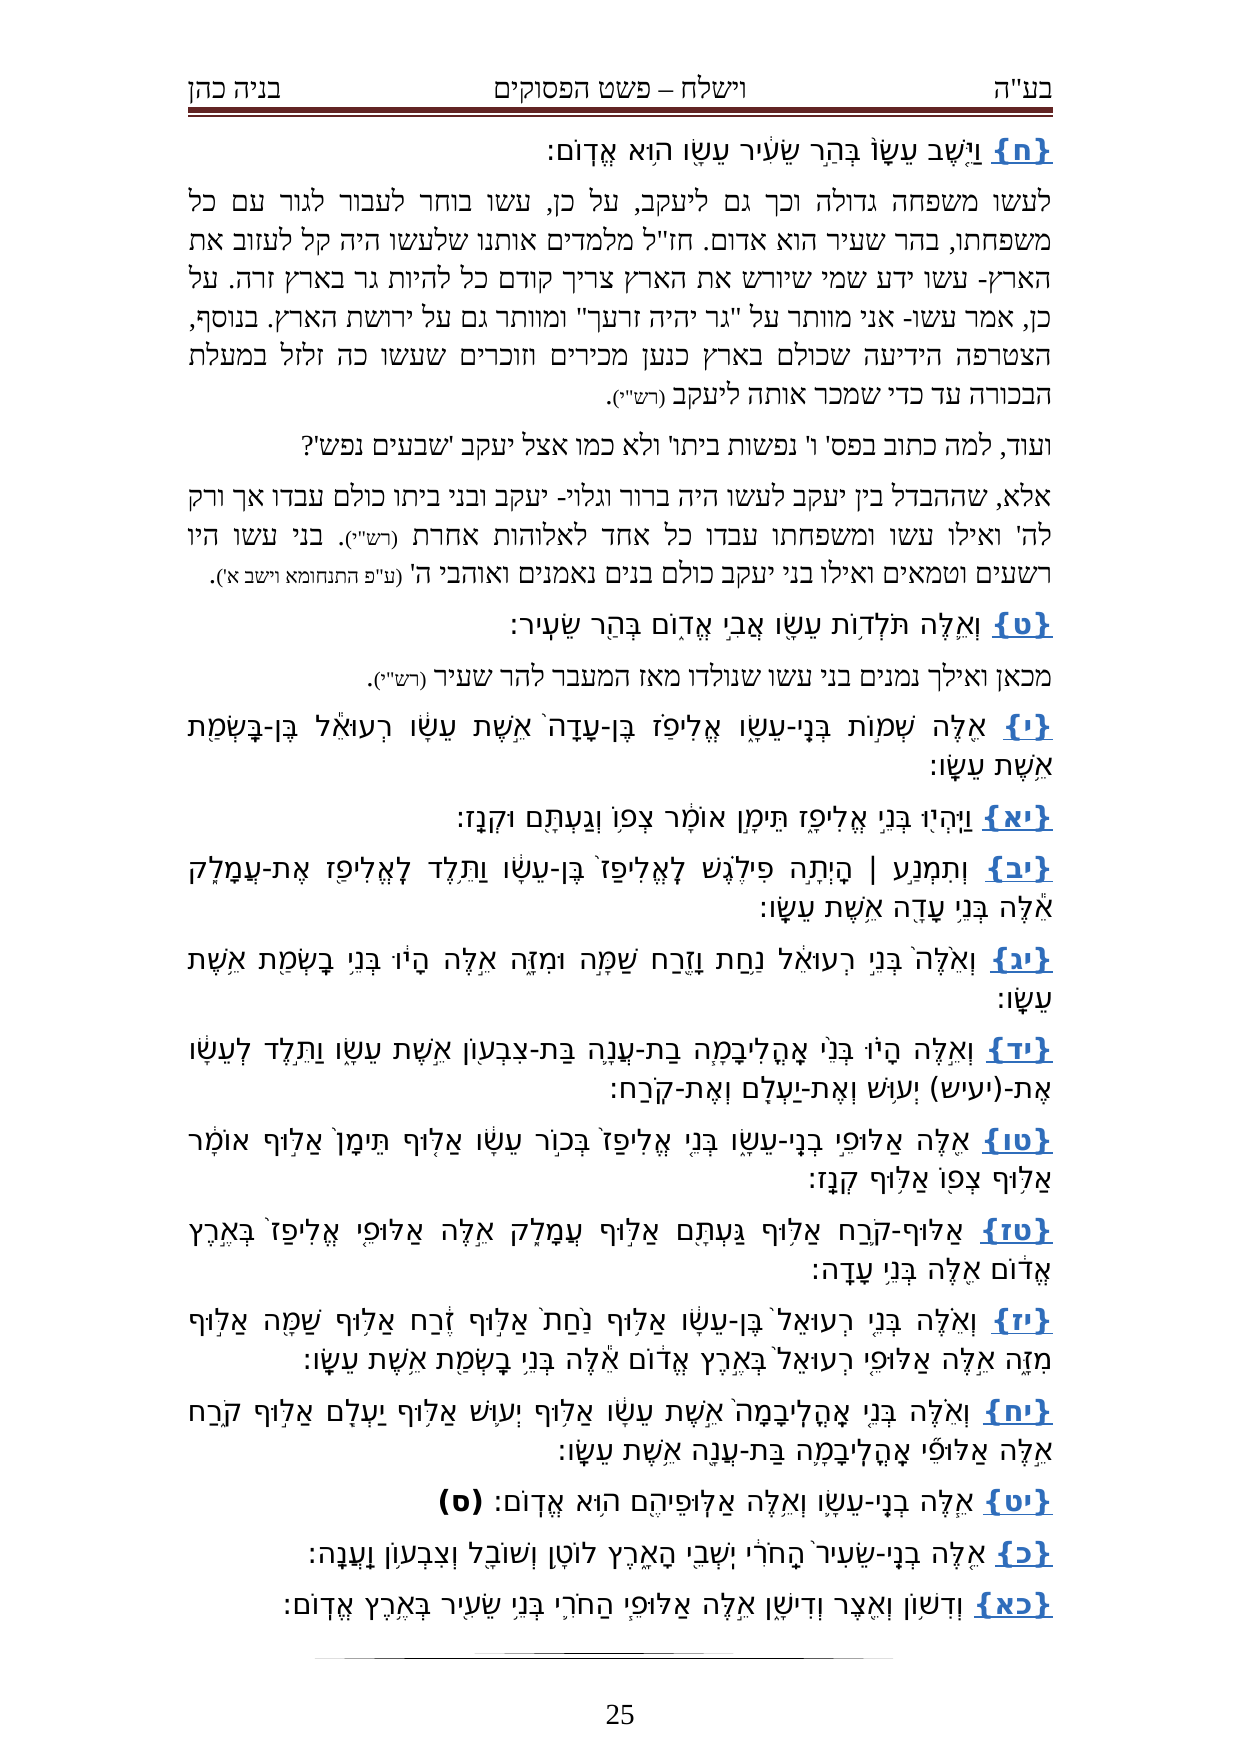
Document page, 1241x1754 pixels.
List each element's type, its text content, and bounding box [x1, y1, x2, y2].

text אלא, שההבדל בין יעקב לעשו היה ברור וגלוי- יעקב ובני ביתו כולם עבדו אך ורק לה' ואילו עשו ומשפחתו עבדו כל אחד לאלוהות אחרת (רש"י). בני עשו היו רשעים וטמאים ואילו בני יעקב כולם בנים נאמנים ואוהבי ה' (ע"פ התנחומא וישב א'). [187, 479, 1053, 590]
text {כא} וְדִשׁ֥וֹן וְאֵ֖צֶר וְדִישָׁ֑ן אֵ֣לֶּה אַלּוּפֵ֧י הַחֹרִ֛י בְּנֵ֥י שֵׂעִ֖יר בְּאֶ֥רֶץ אֱדֽוֹם: [187, 1587, 1053, 1621]
text לעשו משפחה גדולה וכך גם ליעקב, על כן, עשו בוחר לעבור לגור עם כל משפחתו, בהר שעיר הוא אדום. חז"ל מלמדים אותנו שלעשו היה קל לעזוב את הארץ- עשו ידע שמי שיורש את הארץ צריך קודם כל להיות גר בארץ זרה. על כן, אמר עשו- אני מוותר על "גר יהיה זרעך" ומוותר גם על ירושת הארץ. בנוסף, הצטרפה הידיעה שכולם בארץ כנען מכירים וזוכרים שעשו כה זלזל במעלת הבכורה עד כדי שמכר אותה ליעקב (רש"י). [187, 184, 1053, 411]
text {טו} אֵ֖לֶּה אַלּוּפֵ֣י בְנֵֽי-עֵשָׂ֑ו בְּנֵ֤י אֱלִיפַז֙ בְּכ֣וֹר עֵשָׂ֔ו אַלּ֤וּף תֵּימָן֙ אַלּ֣וּף אוֹמָ֔ר אַלּ֥וּף צְפ֖וֹ אַלּ֥וּף קְנַֽז: [187, 1123, 1053, 1196]
text {יב} וְתִמְנַ֣ע | הָֽיְתָ֣ה פִילֶ֗גֶשׁ לֶֽאֱלִיפַז֙ בֶּן-עֵשָׂ֔ו וַתֵּ֥לֶד לֶֽאֱלִיפַ֖ז אֶת-עֲמָלֵ֑ק אֵ֕לֶּה בְּנֵ֥י עָדָ֖ה אֵ֥שֶׁת עֵשָֽׂו: [187, 852, 1053, 924]
text {יט} אֵ֧לֶּה בְנֵֽי-עֵשָׂ֛ו וְאֵ֥לֶּה אַלּֽוּפֵיהֶ֖ם ה֥וּא אֱדֽוֹם: (ס) [187, 1484, 1053, 1518]
text {כ} אֵ֤לֶּה בְנֵֽי-שֵׂעִיר֙ הַֽחֹרִ֔י יֽשְׁבֵ֖י הָאָ֑רֶץ לוֹטָ֥ן וְשׁוֹבָ֖ל וְצִבְע֥וֹן וַֽעֲנָֽה: [187, 1536, 1053, 1570]
text {יד} וְאֵ֣לֶּה הָי֗וּ בְּנֵ֨י אָֽהֳלִיבָמָ֧ה בַת-עֲנָ֛ה בַּת-צִבְע֖וֹן אֵ֣שֶׁת עֵשָׂ֑ו וַתֵּ֣לֶד לְעֵשָׂ֔ו אֶת-(יעיש) יְע֥וּשׁ וְאֶת-יַעְלָ֖ם וְאֶת-קֹֽרַח: [187, 1032, 1053, 1105]
text {יז} וְאֵ֗לֶּה בְּנֵ֤י רְעוּאֵל֙ בֶּן-עֵשָׂ֔ו אַלּ֥וּף נַ֨חַת֙ אַלּ֣וּף זֶ֔רַח אַלּ֥וּף שַׁמָּ֖ה אַלּ֣וּף מִזָּ֑ה אֵ֣לֶּה אַלּוּפֵ֤י רְעוּאֵל֙ בְּאֶ֣רֶץ אֱד֔וֹם אֵ֕לֶּה בְּנֵ֥י בָֽשְׂמַ֖ת אֵ֥שֶׁת עֵשָֽׂו: [187, 1304, 1053, 1377]
text {יח} וְאֵ֗לֶּה בְּנֵ֤י אָֽהֳלִֽיבָמָה֙ אֵ֣שֶׁת עֵשָׂ֔ו אַלּ֥וּף יְע֛וּשׁ אַלּ֥וּף יַעְלָ֖ם אַלּ֣וּף קֹ֑רַח אֵ֣לֶּה אַלּוּפֵ֞י אָֽהֳלִֽיבָמָ֛ה בַּת-עֲנָ֖ה אֵ֥שֶׁת עֵשָֽׂו: [187, 1394, 1053, 1467]
text {ט} וְאֵ֛לֶּה תֹּלְד֥וֹת עֵשָׂ֖ו אֲבִ֣י אֱד֑וֹם בְּהַ֖ר שֵׂעִֽיר: [187, 607, 1053, 641]
text ועוד, למה כתוב בפס' ו' נפשות ביתו' ולא כמו אצל יעקב 'שבעים נפש'? [187, 428, 1053, 462]
text מכאן ואילך נמנים בני עשו שנולדו מאז המעבר להר שעיר (רש"י). [187, 659, 1053, 692]
text {יג} וְאֵ֨לֶּה֙ בְּנֵ֣י רְעוּאֵ֔ל נַ֥חַת וָזֶ֖רַח שַׁמָּ֣ה וּמִזָּ֑ה אֵ֣לֶּה הָי֔וּ בְּנֵ֥י בָֽשְׂמַ֖ת אֵ֥שֶׁת עֵשָֽׂו: [187, 942, 1053, 1015]
text {ח} וַיֵּ֤שֶׁב עֵשָׂו֙ בְּהַ֣ר שֵׂעִ֔יר עֵשָׂ֖ו ה֥וּא אֱדֽוֹם: [187, 133, 1053, 167]
text {י} אֵ֖לֶּה שְׁמ֣וֹת בְּנֵֽי-עֵשָׂ֑ו אֱלִיפַ֗ז בֶּן-עָדָה֙ אֵ֣שֶׁת עֵשָׂ֔ו רְעוּאֵ֕ל בֶּן-בָּֽשְׂמַ֖ת אֵ֥שֶׁת עֵשָֽׂו: [187, 710, 1053, 783]
text {יא} וַיִּֽהְי֖וּ בְּנֵ֣י אֱלִיפָ֑ז תֵּימָ֣ן אוֹמָ֔ר צְפ֥וֹ וְגַעְתָּ֖ם וּקְנַֽז: [187, 800, 1053, 834]
text {טז} אַלּוּף-קֹ֛רַח אַלּ֥וּף גַּעְתָּ֖ם אַלּ֣וּף עֲמָלֵ֑ק אֵ֣לֶּה אַלּוּפֵ֤י אֱלִיפַז֙ בְּאֶ֣רֶץ אֱד֔וֹם אֵ֖לֶּה בְּנֵ֥י עָדָֽה: [187, 1213, 1053, 1286]
